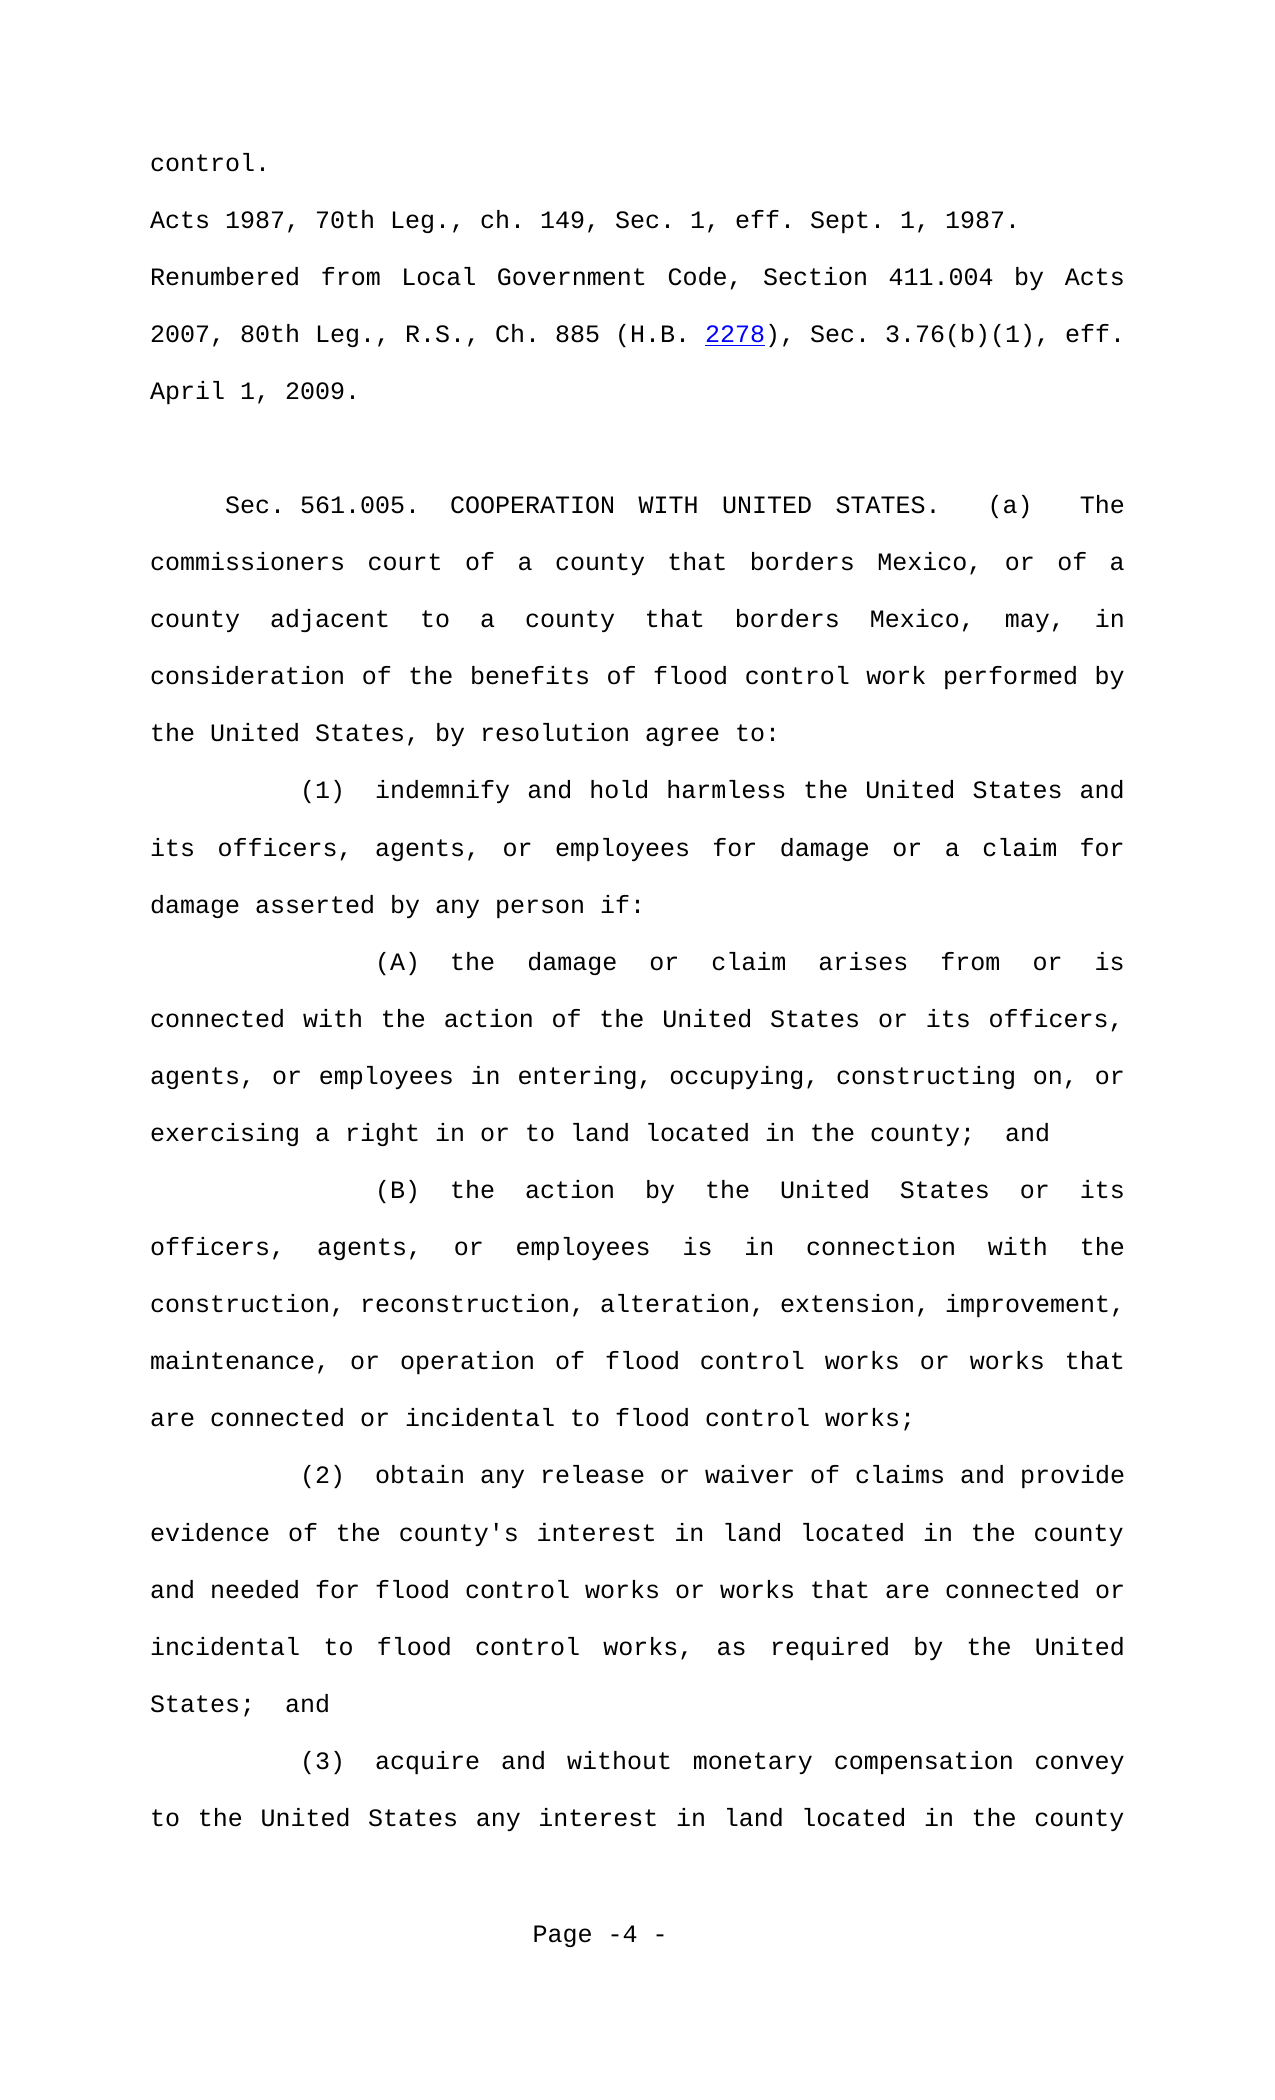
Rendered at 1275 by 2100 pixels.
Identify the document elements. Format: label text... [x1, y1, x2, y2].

text (2) obtain any release or waiver of claims and provide evidence of the county's interest in land located in the county and needed for flood control works or works that are connected or incidental to flood control works, as required by the United States; and [150, 1463, 1125, 1720]
text Acts 1987, 70th Leg., ch. 149, Sec. 1, eff. Sept. 1, 1987. [150, 207, 1125, 236]
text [150, 1748, 1125, 1834]
text Renumbered from Local Government Code, Section 411.004 by Acts 2007, 80th Leg., R.S., Ch. 885 (H.B. 2278), Sec. 3.76(b)(1), eff. April 1, 2009. [150, 264, 1125, 407]
text Sec. 561.005. COOPERATION WITH UNITED STATES. (a) The commissioners court of a county that borders Mexico, or of a county adjacent to a county that borders Mexico, may, in consideration of the benefits of flood control work performed by the United States, by resolution agree to: [150, 492, 1125, 749]
text (B) the action by the United States or its officers, agents, or employees is in connection with the construction, reconstruction, alteration, extension, improvement, maintenance, or operation of flood control works or works that are connected or incidental to flood control works; [150, 1177, 1125, 1434]
text (A) the damage or claim arises from or is connected with the action of the United States or its officers, agents, or employees in entering, occupying, constructing on, or exercising a right in or to land located in the county; and [150, 949, 1125, 1149]
text (1) indemnify and hold harmless the United States and its officers, agents, or employees for damage or a claim for damage asserted by any person if: [150, 778, 1125, 921]
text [150, 150, 1125, 178]
